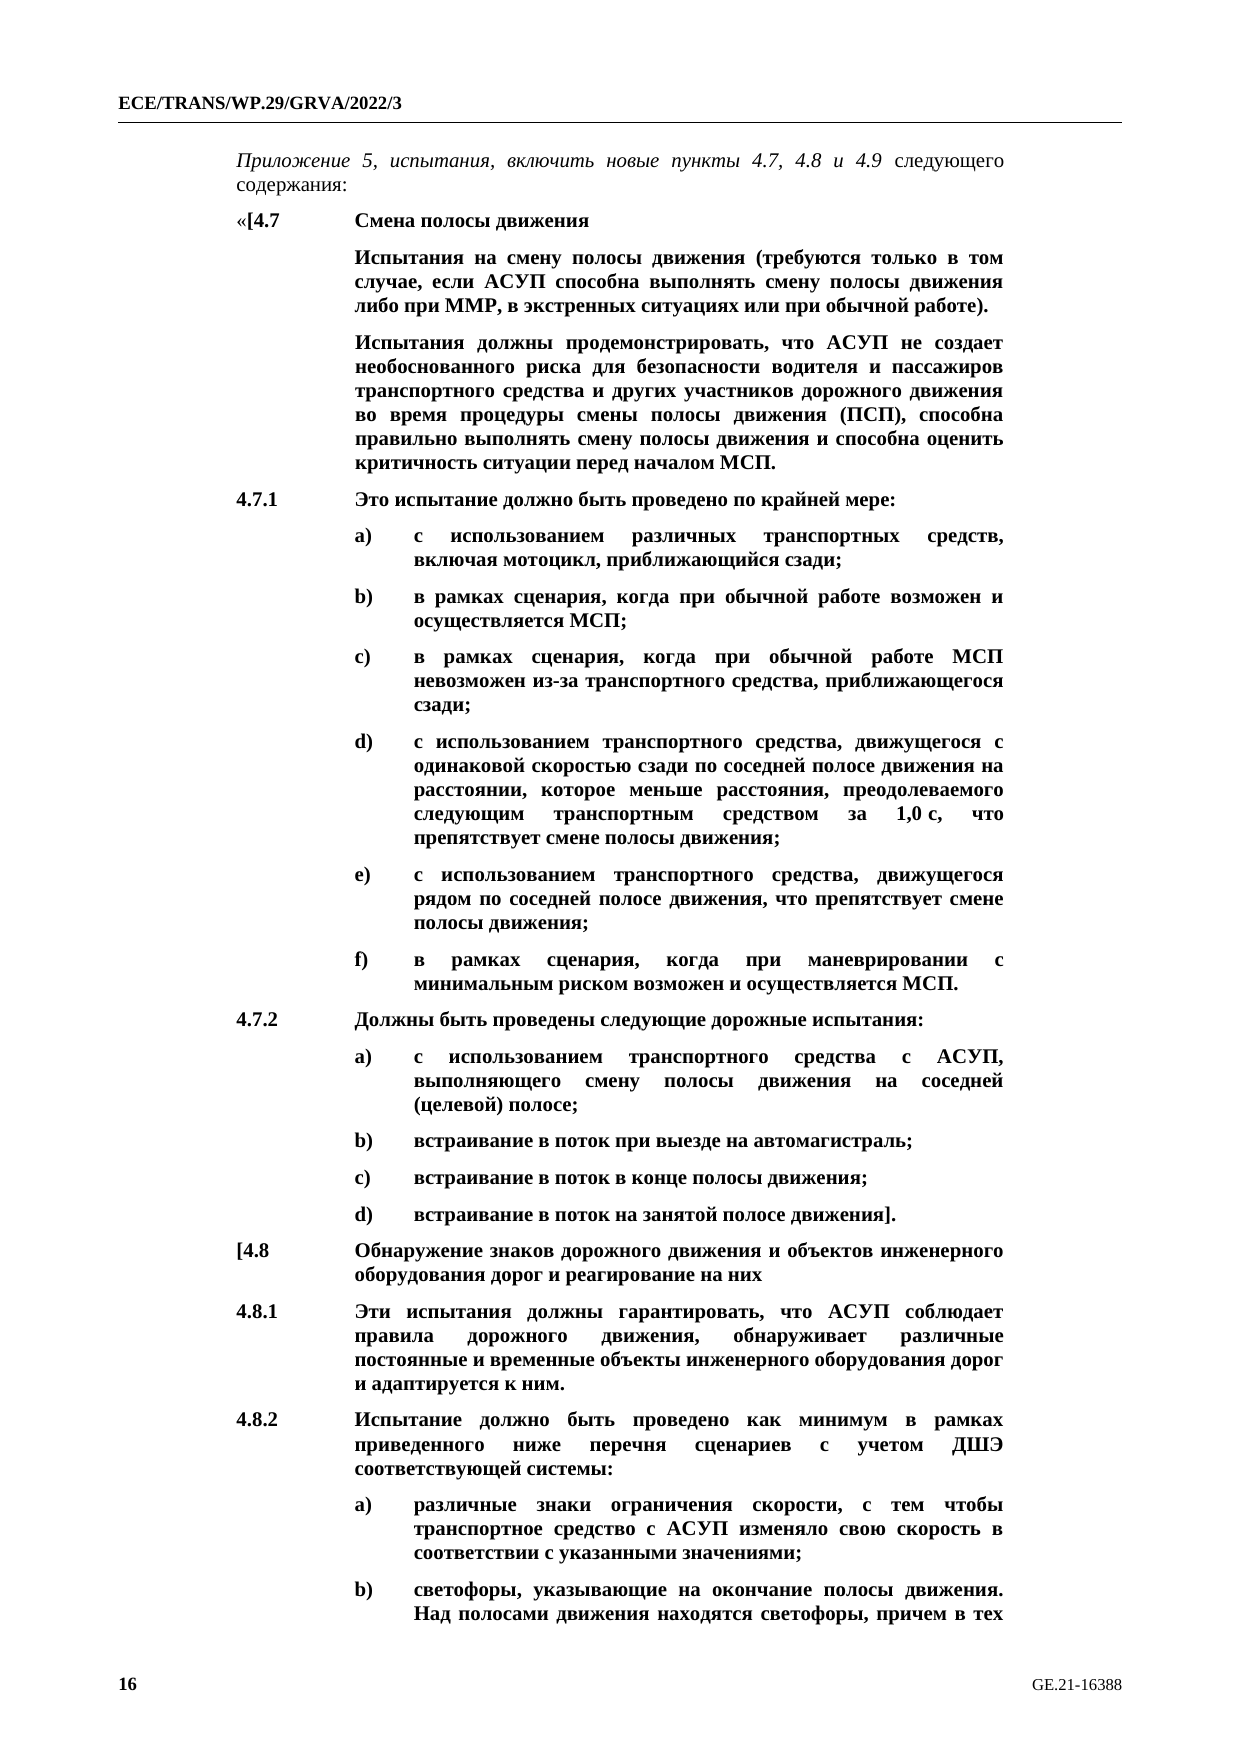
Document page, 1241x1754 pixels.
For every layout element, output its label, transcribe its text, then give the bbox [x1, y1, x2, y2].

text a) с использованием различных транспортных средств, включая мотоцикл, приближающийся сзади; [354, 523, 1004, 571]
text «[4.7 Смена полосы движения [236, 208, 1004, 232]
text c) в рамках сценария, когда при обычной работе МСП невозможен из-за транспортного средства, приближающегося сзади; [354, 644, 1004, 716]
text Приложение 5, испытания, включить новые пункты 4.7, 4.8 и 4.9 следующего содержания: [236, 148, 1004, 196]
text [4.8 Обнаружение знаков дорожного движения и объектов инженерного оборудования дорог и реагирование на них [236, 1238, 1004, 1286]
text Испытания на смену полосы движения (требуются только в том случае, если АСУП способна выполнять смену полосы движения либо при ММР, в экстренных ситуациях или при обычной работе). [236, 245, 1004, 317]
text b) встраивание в поток при выезде на автомагистраль; [354, 1128, 1004, 1152]
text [354, 1577, 1004, 1625]
text f) в рамках сценария, когда при маневрировании с минимальным риском возможен и осуществляется МСП. [354, 946, 1004, 994]
text d) встраивание в поток на занятой полосе движения]. [354, 1201, 1004, 1226]
text 4.8.1 Эти испытания должны гарантировать, что АСУП соблюдает правила дорожного движения, обнаруживает различные постоянные и временные объекты инженерного оборудования дорог и адаптируется к ним. [236, 1299, 1004, 1395]
text a) различные знаки ограничения скорости, с тем чтобы транспортное средство с АСУП изменяло свою скорость в соответствии с указанными значениями; [354, 1492, 1004, 1564]
text 4.7.1 Это испытание должно быть проведено по крайней мере: [236, 486, 1004, 511]
text d) с использованием транспортного средства, движущегося с одинаковой скоростью сзади по соседней полосе движения на расстоянии, которое меньше расстояния, преодолеваемого следующим транспортным средством за 1,0 с, что препятствует смене полосы движения; [354, 729, 1004, 849]
text 4.8.2 Испытание должно быть проведено как минимум в рамках приведенного ниже перечня сценариев с учетом ДШЭ соответствующей системы: [236, 1407, 1004, 1479]
text 4.7.2 Должны быть проведены следующие дорожные испытания: [236, 1007, 1004, 1031]
text c) встраивание в поток в конце полосы движения; [354, 1165, 1004, 1189]
text a) с использованием транспортного средства с АСУП, выполняющего смену полосы движения на соседней (целевой) полосе; [354, 1044, 1004, 1116]
text b) в рамках сценария, когда при обычной работе возможен и осуществляется МСП; [354, 584, 1004, 632]
text e) с использованием транспортного средства, движущегося рядом по соседней полосе движения, что препятствует смене полосы движения; [354, 862, 1004, 934]
text Испытания должны продемонстрировать, что АСУП не создает необоснованного риска для безопасности водителя и пассажиров транспортного средства и других участников дорожного движения во время процедуры смены полосы движения (ПСП), способна правильно выполнять смену полосы движения и способна оценить критичность ситуации перед началом МСП. [355, 329, 1004, 474]
